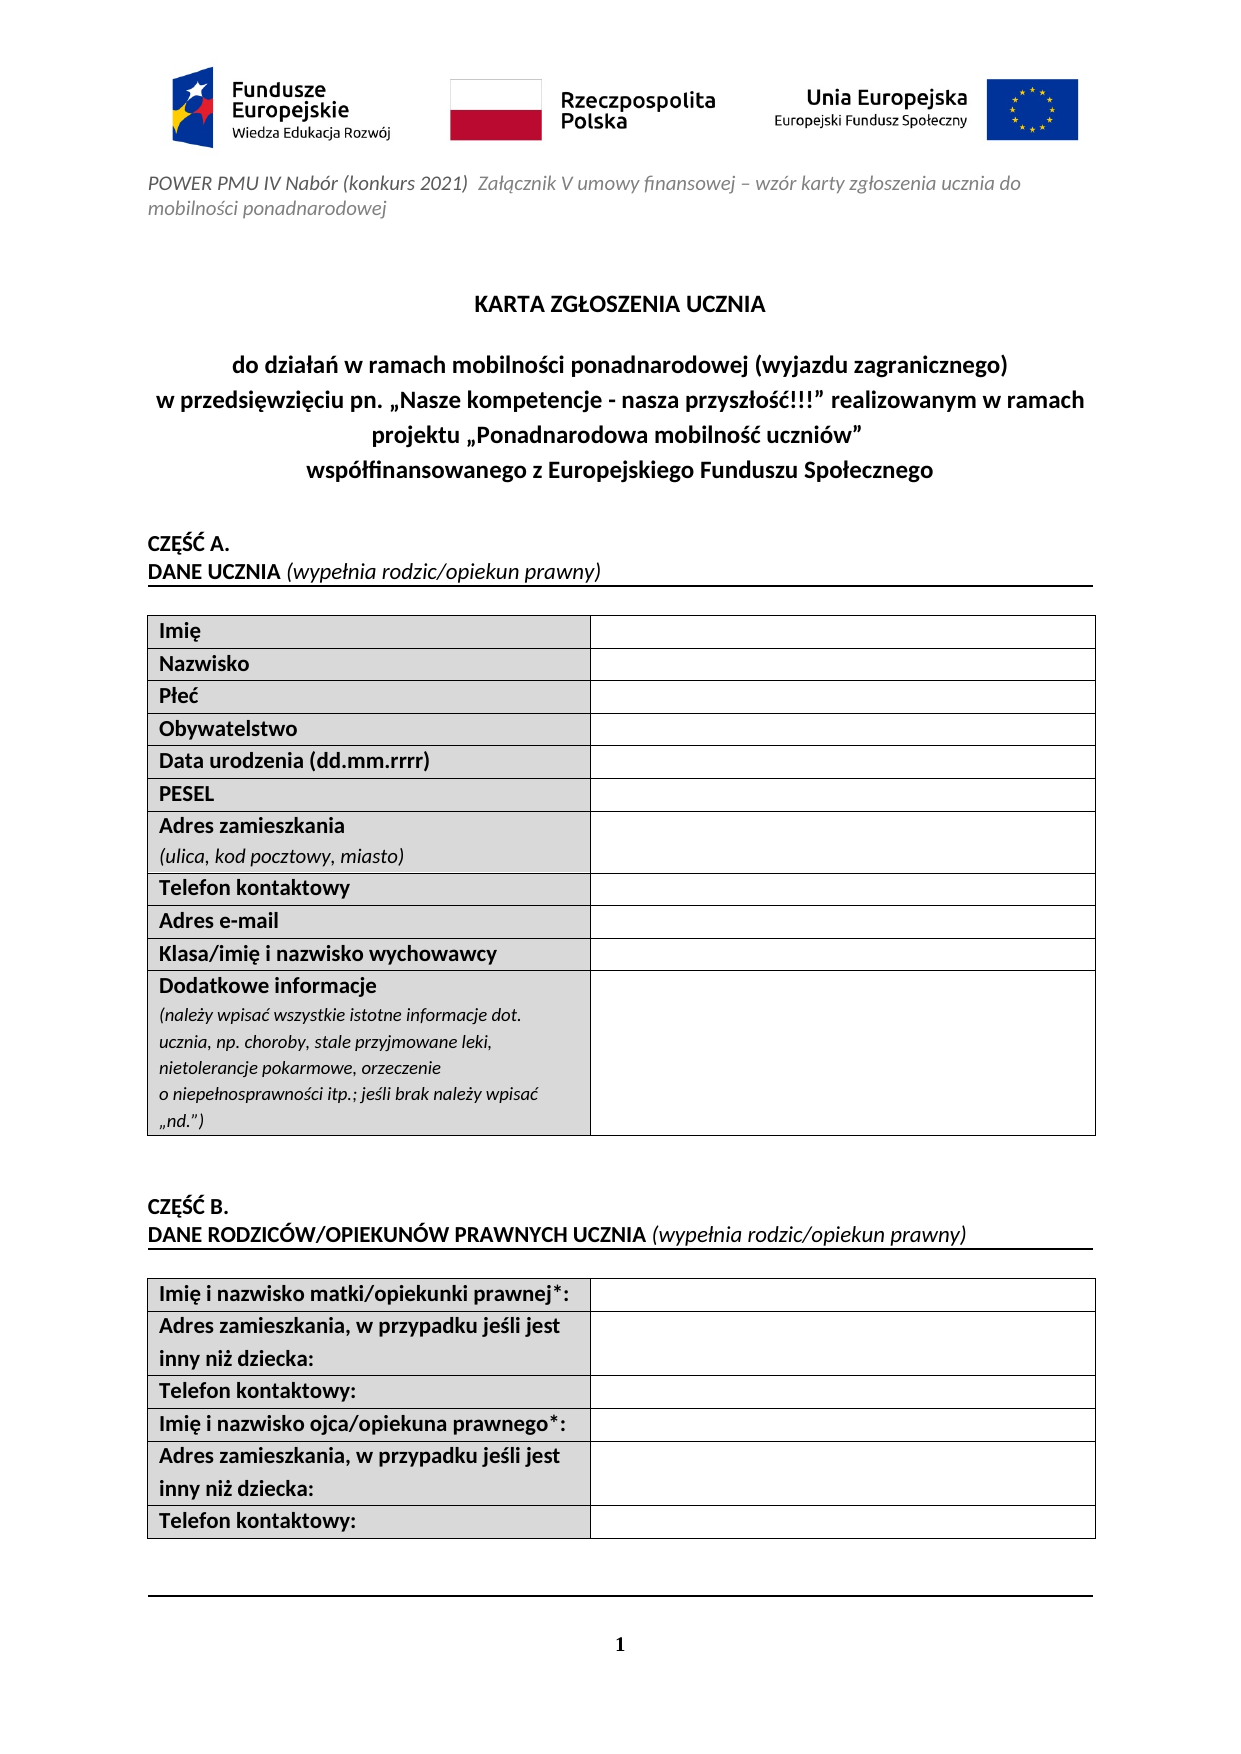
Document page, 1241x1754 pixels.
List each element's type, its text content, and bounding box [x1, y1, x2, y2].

table_cell Płeć [148, 681, 590, 713]
table_cell Telefon kontaktowy: [148, 1506, 590, 1538]
table_cell [591, 779, 1095, 811]
table_cell Dodatkowe informacje (należy wpisać wszystkie istotne informacje dot. ucznia, np. choroby, stale przyjmowane leki, nietolerancje pokarmowe, orzeczenie o niepełnosprawności itp.; jeśli brak należy wpisać „nd.”) [148, 971, 590, 1135]
table_cell [591, 812, 1095, 872]
table_cell [591, 1442, 1095, 1505]
table_header [591, 616, 1095, 648]
table_cell [591, 874, 1095, 905]
table_header [591, 1279, 1095, 1311]
text DANE UCZNIA (wypełnia rodzic/opiekun prawny) [148, 557, 1093, 585]
table_cell Klasa/imię i nazwisko wychowawcy [148, 939, 590, 970]
table_cell Adres zamieszkania, w przypadku jeśli jest inny niż dziecka: [148, 1312, 590, 1375]
table_cell [591, 681, 1095, 713]
table_cell [591, 1409, 1095, 1441]
table_cell PESEL [148, 779, 590, 811]
table_cell Data urodzenia (dd.mm.rrrr) [148, 746, 590, 778]
table_cell Adres zamieszkania, w przypadku jeśli jest inny niż dziecka: [148, 1442, 590, 1505]
table_cell Telefon kontaktowy [148, 874, 590, 905]
text DANE RODZICÓW/OPIEKUNÓW PRAWNYCH UCZNIA (wypełnia rodzic/opiekun prawny) [148, 1220, 1093, 1248]
table_cell Adres zamieszkania (ulica, kod pocztowy, miasto) [148, 812, 590, 872]
table_cell Obywatelstwo [148, 714, 590, 745]
picture [152, 46, 1098, 168]
table_cell Imię i nazwisko ojca/opiekuna prawnego*: [148, 1409, 590, 1441]
table_cell [591, 971, 1095, 1135]
table_cell [591, 1506, 1095, 1538]
table_cell Telefon kontaktowy: [148, 1376, 590, 1408]
text KARTA ZGŁOSZENIA UCZNIA [148, 288, 1093, 318]
text do działań w ramach mobilności ponadnarodowej (wyjazdu zagranicznego) w przedsięwzięciu pn. „Nasze kompetencje - nasza przyszłość!!!” realizowanym w ramach projektu „Ponadnarodowa mobilność uczniów” współfinansowanego z Europejskiego Funduszu Społecznego [148, 349, 1093, 484]
table_cell [591, 906, 1095, 938]
table_cell [591, 714, 1095, 745]
table_cell [591, 1376, 1095, 1408]
table_header Imię i nazwisko matki/opiekunki prawnej*: [148, 1279, 590, 1311]
table_cell [591, 939, 1095, 970]
table_cell [591, 649, 1095, 680]
text CZĘŚĆ B. [148, 1192, 1093, 1220]
table_cell [591, 1312, 1095, 1375]
table_cell Nazwisko [148, 649, 590, 680]
text CZĘŚĆ A. [148, 529, 1093, 557]
table_cell Adres e-mail [148, 906, 590, 938]
table_header Imię [148, 616, 590, 648]
table_cell [591, 746, 1095, 778]
